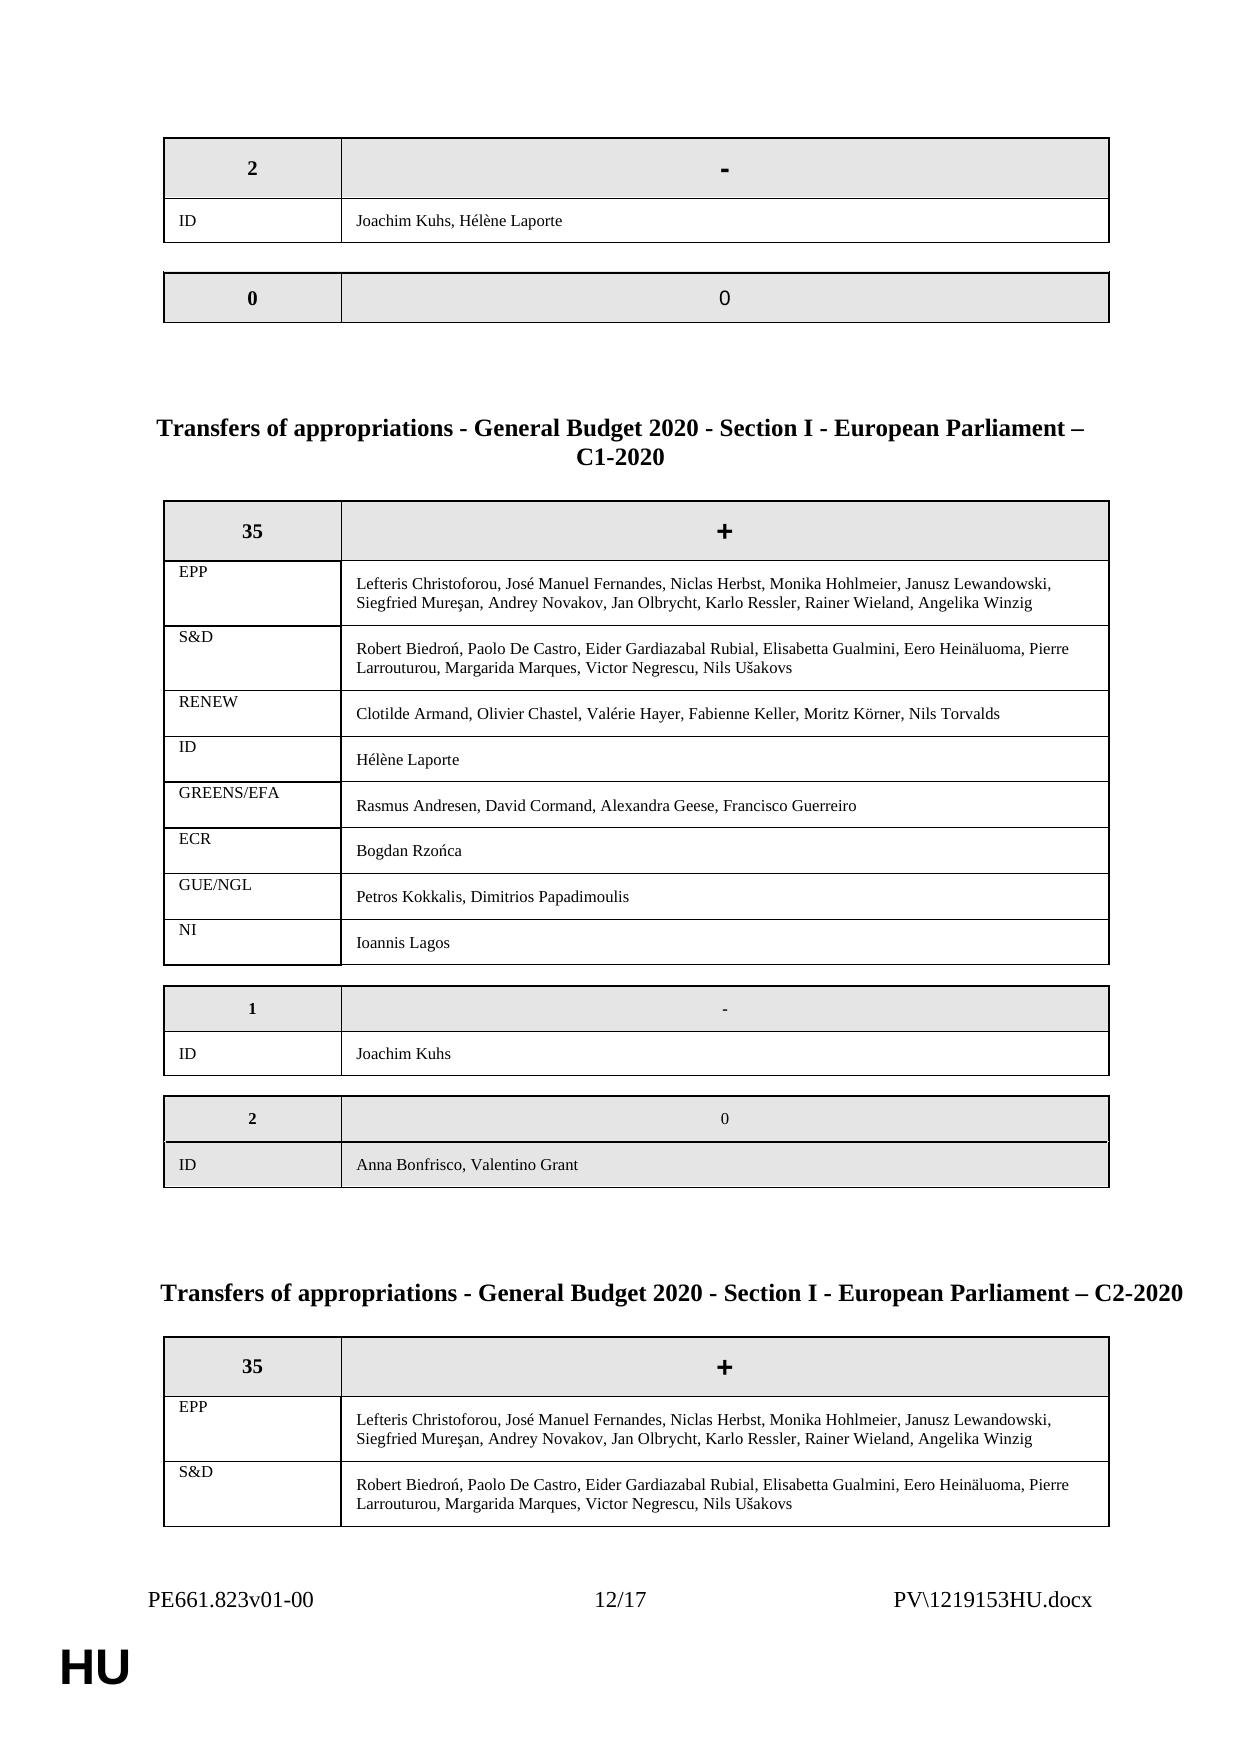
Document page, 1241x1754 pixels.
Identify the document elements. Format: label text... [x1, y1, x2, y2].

table_cell EPP [165, 562, 340, 625]
table_cell RENEW [165, 691, 340, 736]
table_header 2 [165, 1097, 341, 1141]
table_cell Ioannis Lagos [342, 920, 1108, 964]
table_cell Petros Kokkalis, Dimitrios Papadimoulis [342, 874, 1108, 918]
table_cell GUE/NGL [165, 874, 340, 918]
table_cell Joachim Kuhs, Hélène Laporte [342, 199, 1108, 242]
table_cell ID [165, 1143, 341, 1186]
table_header 0 [342, 274, 1108, 322]
table_cell NI [165, 920, 340, 964]
table_cell ID [165, 1032, 341, 1075]
table_cell ID [165, 737, 340, 781]
table_cell Robert Biedroń, Paolo De Castro, Eider Gardiazabal Rubial, Elisabetta Gualmini, Eero Heinäluoma, Pierre Larrouturou, Margarida Marques, Victor Negrescu, Nils Ušakovs [342, 626, 1108, 690]
table_header + [342, 502, 1108, 560]
table_cell S&D [165, 1462, 340, 1526]
table_header 35 [165, 502, 341, 560]
table_header + [342, 1338, 1108, 1396]
text Transfers of appropriations - General Budget 2020 - Section I - European Parliament – C2-2020 [148, 1278, 1196, 1306]
table_cell Clotilde Armand, Olivier Chastel, Valérie Hayer, Fabienne Keller, Moritz Körner, Nils Torvalds [342, 691, 1108, 736]
table_header - [342, 987, 1108, 1031]
table_cell ECR [165, 829, 340, 873]
table_cell S&D [165, 627, 340, 690]
table_header 0 [342, 1097, 1108, 1141]
table_cell Bogdan Rzońca [342, 828, 1108, 873]
table_cell Robert Biedroń, Paolo De Castro, Eider Gardiazabal Rubial, Elisabetta Gualmini, Eero Heinäluoma, Pierre Larrouturou, Margarida Marques, Victor Negrescu, Nils Ušakovs [342, 1462, 1108, 1526]
table_cell ID [165, 199, 341, 242]
table_header 1 [165, 987, 341, 1031]
table_header 0 [165, 274, 341, 322]
table_cell Hélène Laporte [342, 737, 1108, 781]
table_header - [342, 139, 1108, 197]
table_cell Lefteris Christoforou, José Manuel Fernandes, Niclas Herbst, Monika Hohlmeier, Janusz Lewandowski, Siegfried Mureşan, Andrey Novakov, Jan Olbrycht, Karlo Ressler, Rainer Wieland, Angelika Winzig [342, 561, 1108, 625]
table_cell GREENS/EFA [165, 783, 340, 827]
table_header 2 [165, 139, 341, 197]
text Transfers of appropriations - General Budget 2020 - Section I - European Parliament – C1-2020 [148, 413, 1092, 471]
table_cell Joachim Kuhs [342, 1032, 1108, 1075]
table_cell Anna Bonfrisco, Valentino Grant [342, 1141, 1108, 1186]
table_cell Rasmus Andresen, David Cormand, Alexandra Geese, Francisco Guerreiro [342, 782, 1108, 827]
table_header 35 [165, 1338, 341, 1396]
table_cell Lefteris Christoforou, José Manuel Fernandes, Niclas Herbst, Monika Hohlmeier, Janusz Lewandowski, Siegfried Mureşan, Andrey Novakov, Jan Olbrycht, Karlo Ressler, Rainer Wieland, Angelika Winzig [342, 1397, 1108, 1461]
table_cell EPP [165, 1397, 340, 1461]
